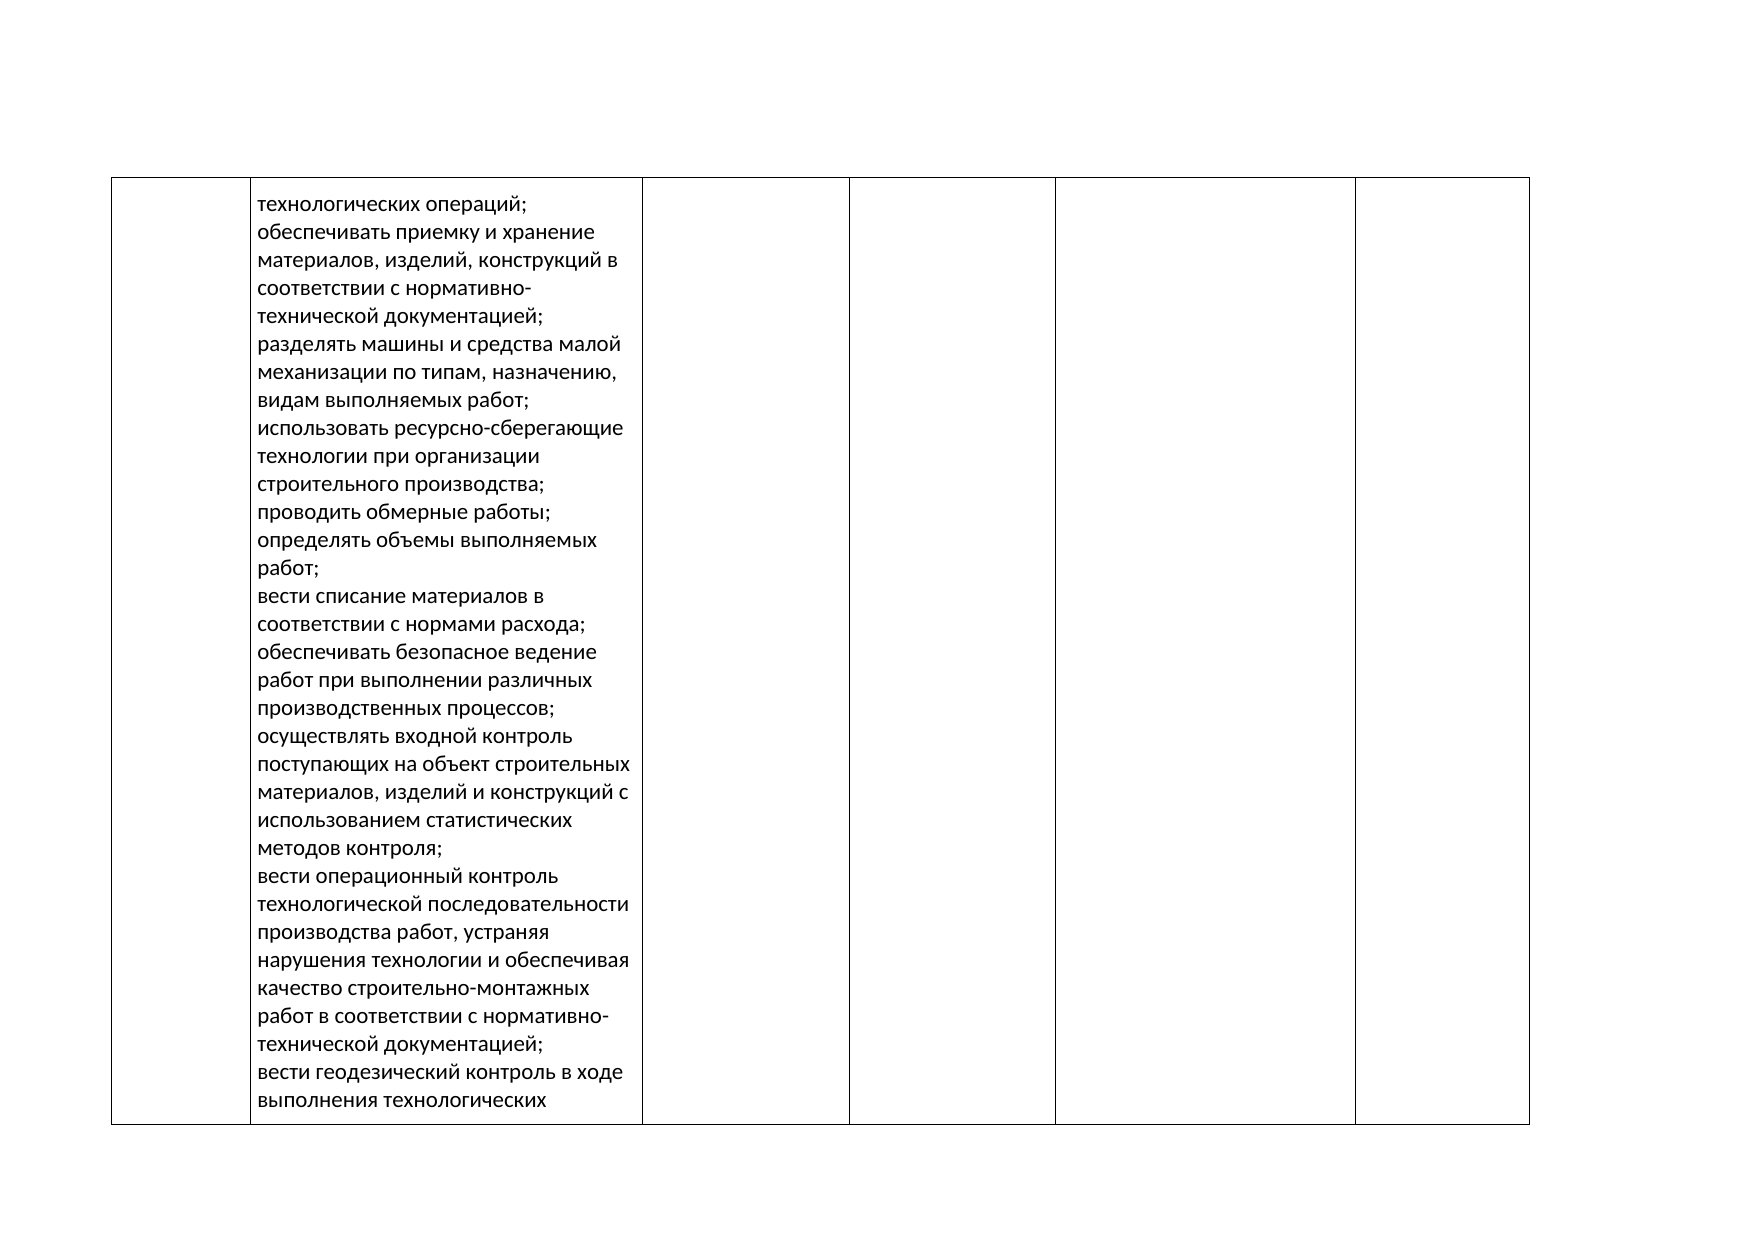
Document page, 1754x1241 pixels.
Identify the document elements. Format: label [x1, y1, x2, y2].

table_cell [1056, 178, 1355, 1124]
